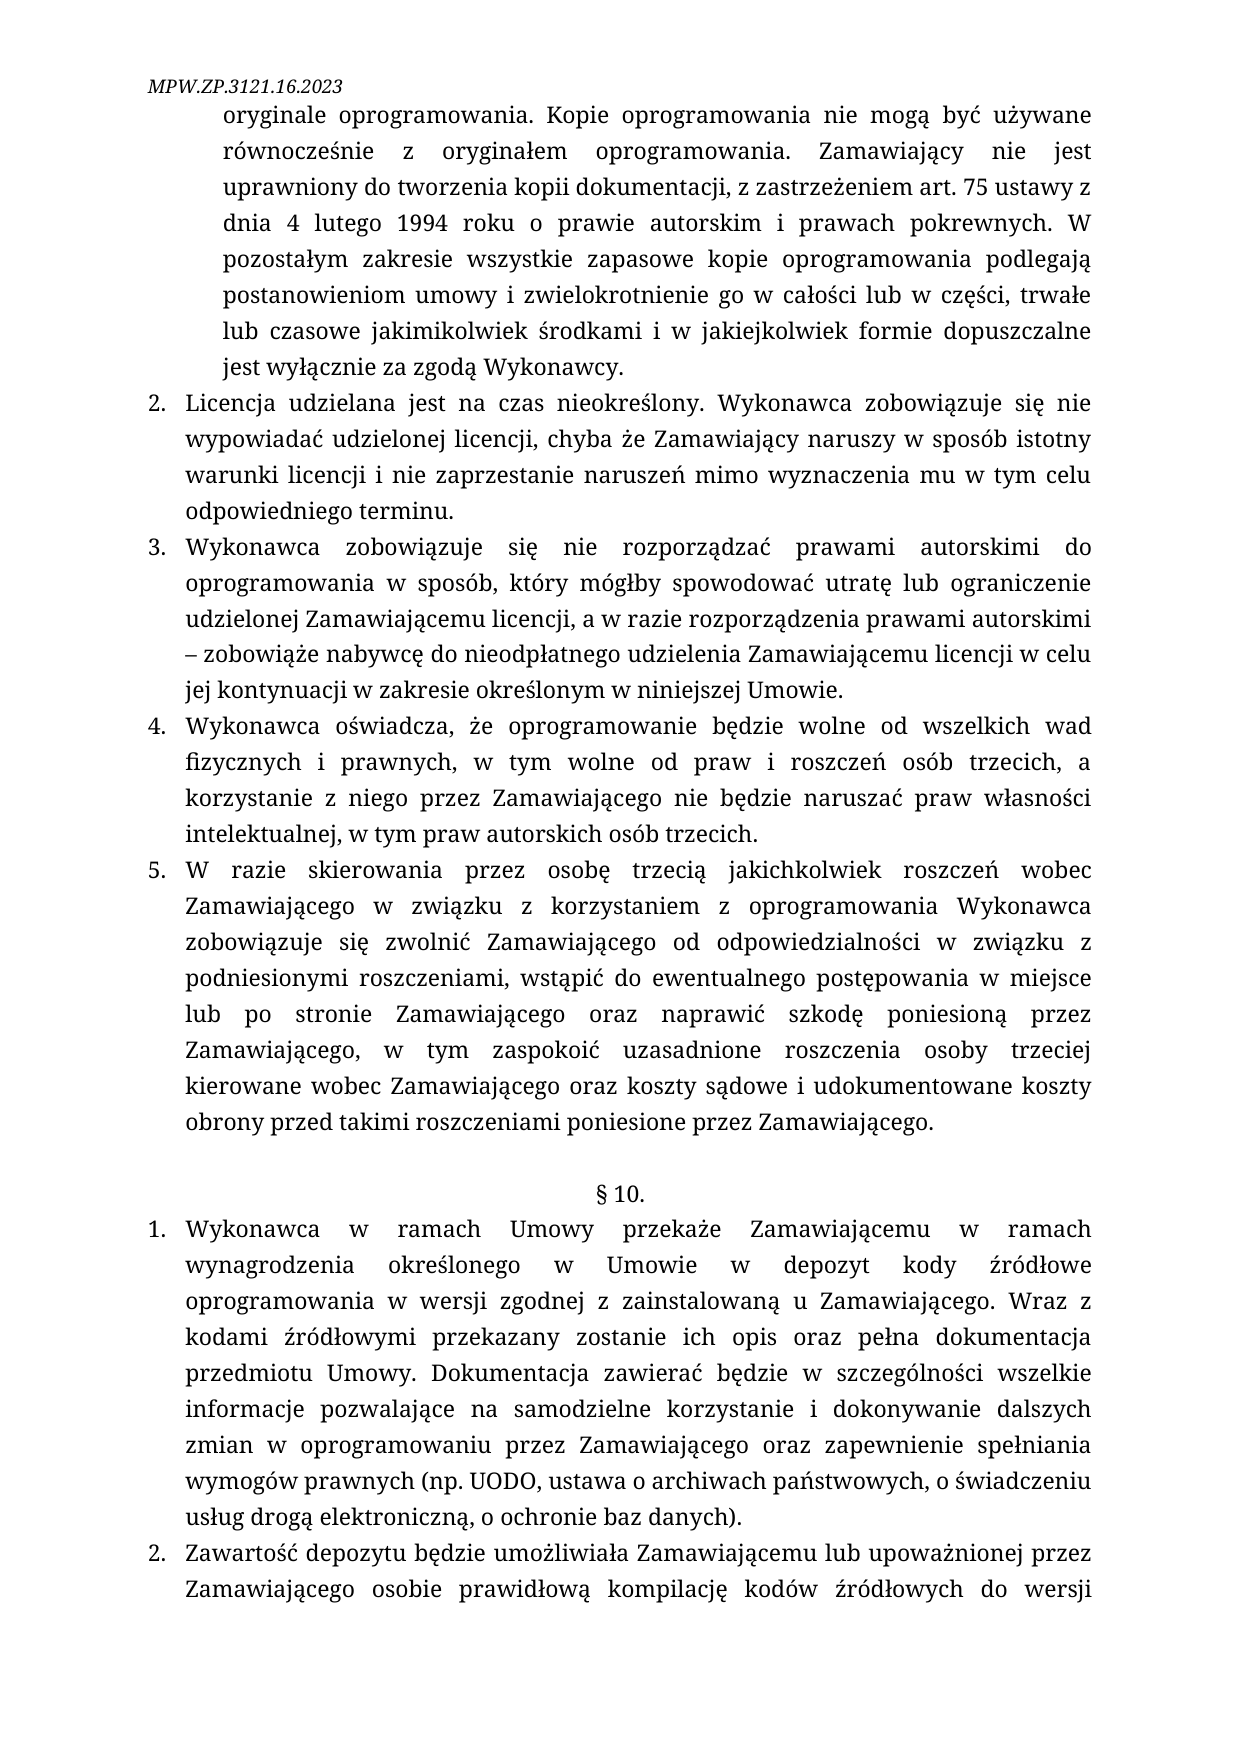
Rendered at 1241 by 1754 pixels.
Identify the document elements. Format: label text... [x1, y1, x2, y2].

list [185, 99, 1093, 382]
list Wykonawca zobowiązuje się nie rozporządzać prawami autorskimi do oprogramowania w sposób, który mógłby spowodować utratę lub ograniczenie udzielonej Zamawiającemu licencji, a w razie rozporządzenia prawami autorskimi – zobowiąże nabywcę do nieodpłatnego udzielenia Zamawiającemu licencji w celu jej kontynuacji w zakresie określonym w niniejszej Umowie. [148, 531, 1093, 706]
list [148, 1537, 1093, 1604]
list Wykonawca w ramach Umowy przekaże Zamawiającemu w ramach wynagrodzenia określonego w Umowie w depozyt kody źródłowe oprogramowania w wersji zgodnej z zainstalowaną u Zamawiającego. Wraz z kodami źródłowymi przekazany zostanie ich opis oraz pełna dokumentacja przedmiotu Umowy. Dokumentacja zawierać będzie w szczególności wszelkie informacje pozwalające na samodzielne korzystanie i dokonywanie dalszych zmian w oprogramowaniu przez Zamawiającego oraz zapewnienie spełniania wymogów prawnych (np. UODO, ustawa o archiwach państwowych, o świadczeniu usług drogą elektroniczną, o ochronie baz danych). [148, 1213, 1093, 1532]
list Wykonawca oświadcza, że oprogramowanie będzie wolne od wszelkich wad fizycznych i prawnych, w tym wolne od praw i roszczeń osób trzecich, a korzystanie z niego przez Zamawiającego nie będzie naruszać praw własności intelektualnej, w tym praw autorskich osób trzecich. [148, 710, 1093, 849]
list W razie skierowania przez osobę trzecią jakichkolwiek roszczeń wobec Zamawiającego w związku z korzystaniem z oprogramowania Wykonawca zobowiązuje się zwolnić Zamawiającego od odpowiedzialności w związku z podniesionymi roszczeniami, wstąpić do ewentualnego postępowania w miejsce lub po stronie Zamawiającego oraz naprawić szkodę poniesioną przez Zamawiającego, w tym zaspokoić uzasadnione roszczenia osoby trzeciej kierowane wobec Zamawiającego oraz koszty sądowe i udokumentowane koszty obrony przed takimi roszczeniami poniesione przez Zamawiającego. [148, 854, 1093, 1137]
text § 10. [148, 1177, 1093, 1209]
list Licencja udzielana jest na czas nieokreślony. Wykonawca zobowiązuje się nie wypowiadać udzielonej licencji, chyba że Zamawiający naruszy w sposób istotny warunki licencji i nie zaprzestanie naruszeń mimo wyznaczenia mu w tym celu odpowiedniego terminu. [148, 387, 1093, 526]
